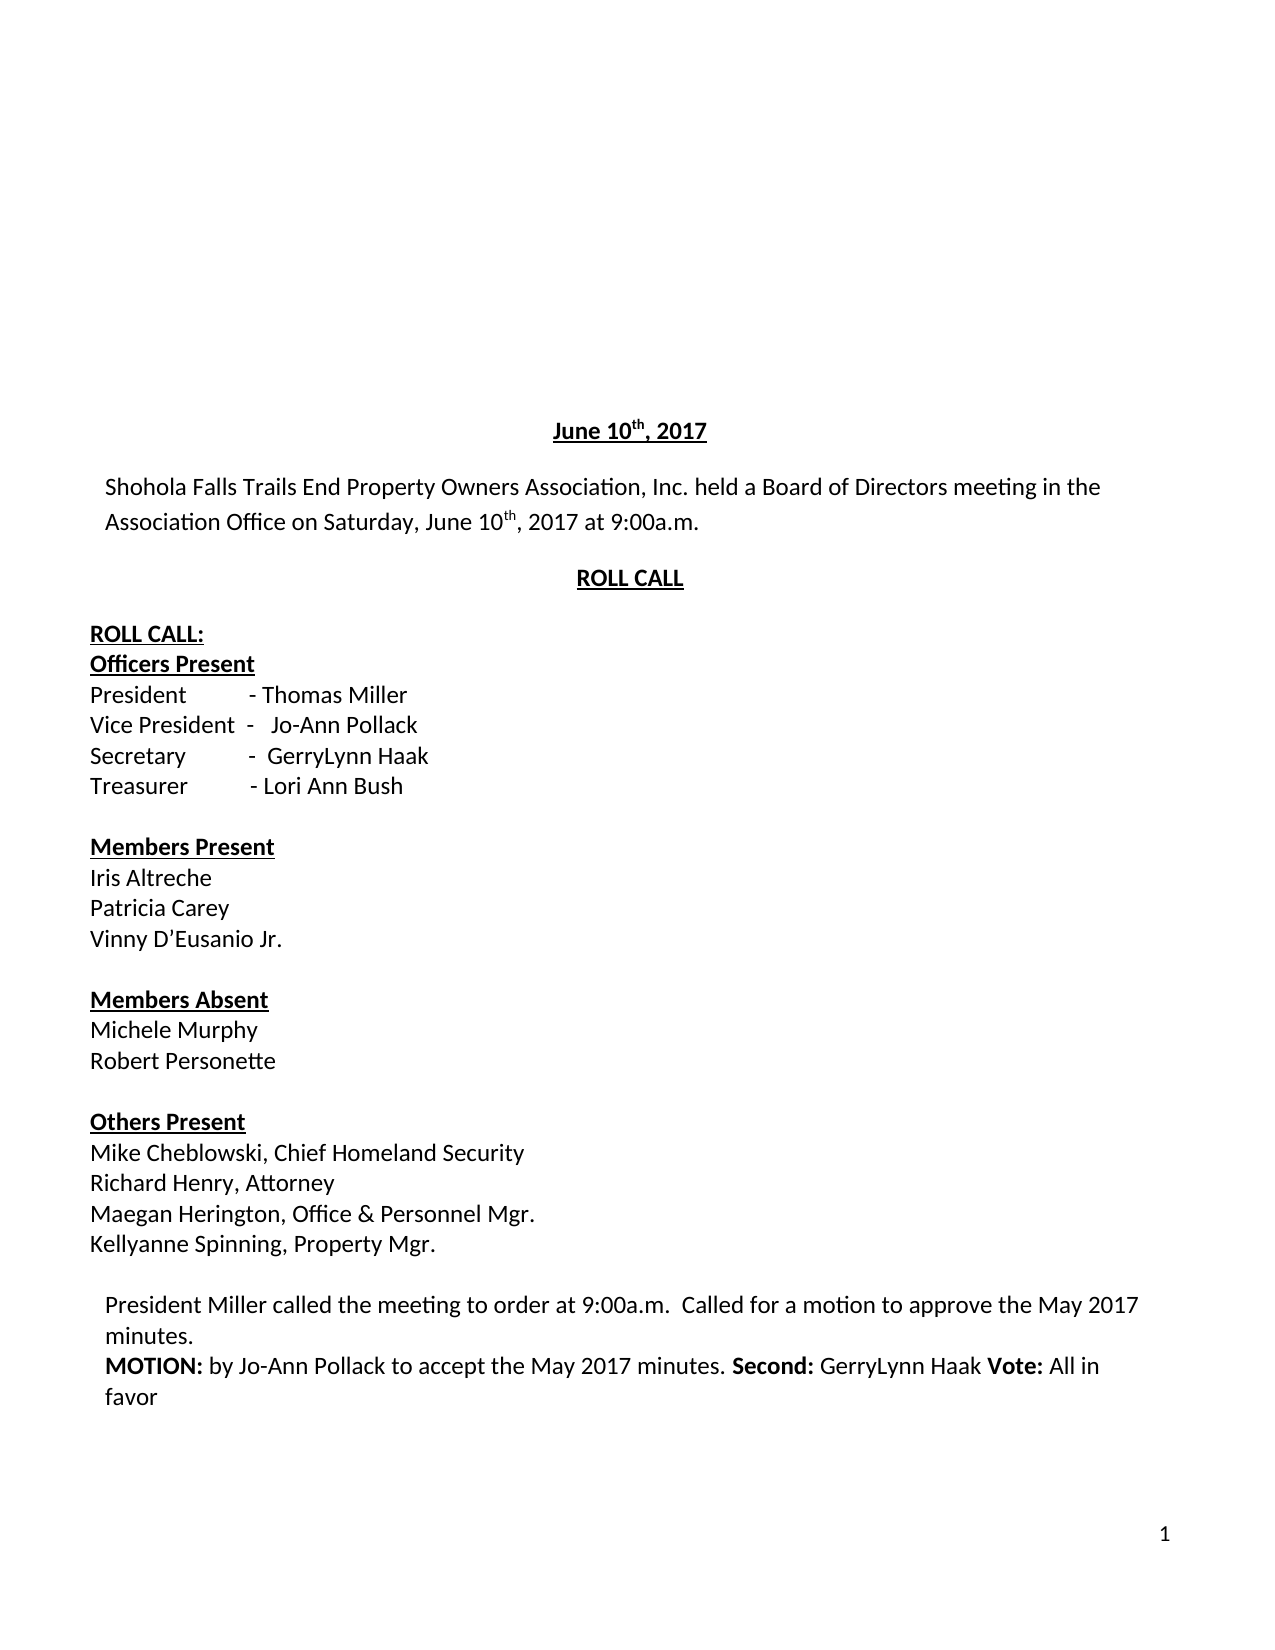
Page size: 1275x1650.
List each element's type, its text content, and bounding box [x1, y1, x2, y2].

text Officers Present [90, 648, 1170, 679]
text Patricia Carey [90, 892, 1170, 923]
text MOTION: by Jo-Ann Pollack to accept the May 2017 minutes. Second: GerryLynn Haak Vote: All in favor [105, 1350, 1155, 1411]
text June 10th, 2017 [105, 415, 1155, 446]
text ROLL CALL: [90, 618, 1170, 648]
text Secretary - GerryLynn Haak [90, 740, 1170, 770]
text Shohola Falls Trails End Property Owners Association, Inc. held a Board of Directors meeting in the Association Office on Saturday, June 10th, 2017 at 9:00a.m. [105, 471, 1155, 537]
text Others Present [90, 1106, 1170, 1137]
text Kellyanne Spinning, Property Mgr. [90, 1228, 1170, 1259]
text Members Present [90, 831, 1170, 862]
text Iris Altreche [90, 862, 1170, 892]
text Vinny D’Eusanio Jr. [90, 923, 1170, 953]
text President - Thomas Miller [90, 679, 1170, 709]
text Maegan Herington, Office & Personnel Mgr. [90, 1198, 1170, 1228]
text ROLL CALL [105, 562, 1155, 592]
text Robert Personette [90, 1045, 1170, 1076]
text Vice President - Jo-Ann Pollack [90, 709, 1170, 740]
text Michele Murphy [90, 1014, 1170, 1045]
text Treasurer - Lori Ann Bush [90, 770, 1170, 801]
text President Miller called the meeting to order at 9:00a.m. Called for a motion to approve the May 2017 minutes. [105, 1289, 1155, 1350]
text Mike Cheblowski, Chief Homeland Security Richard Henry, Attorney [90, 1137, 1170, 1198]
text Members Absent [90, 984, 1170, 1014]
